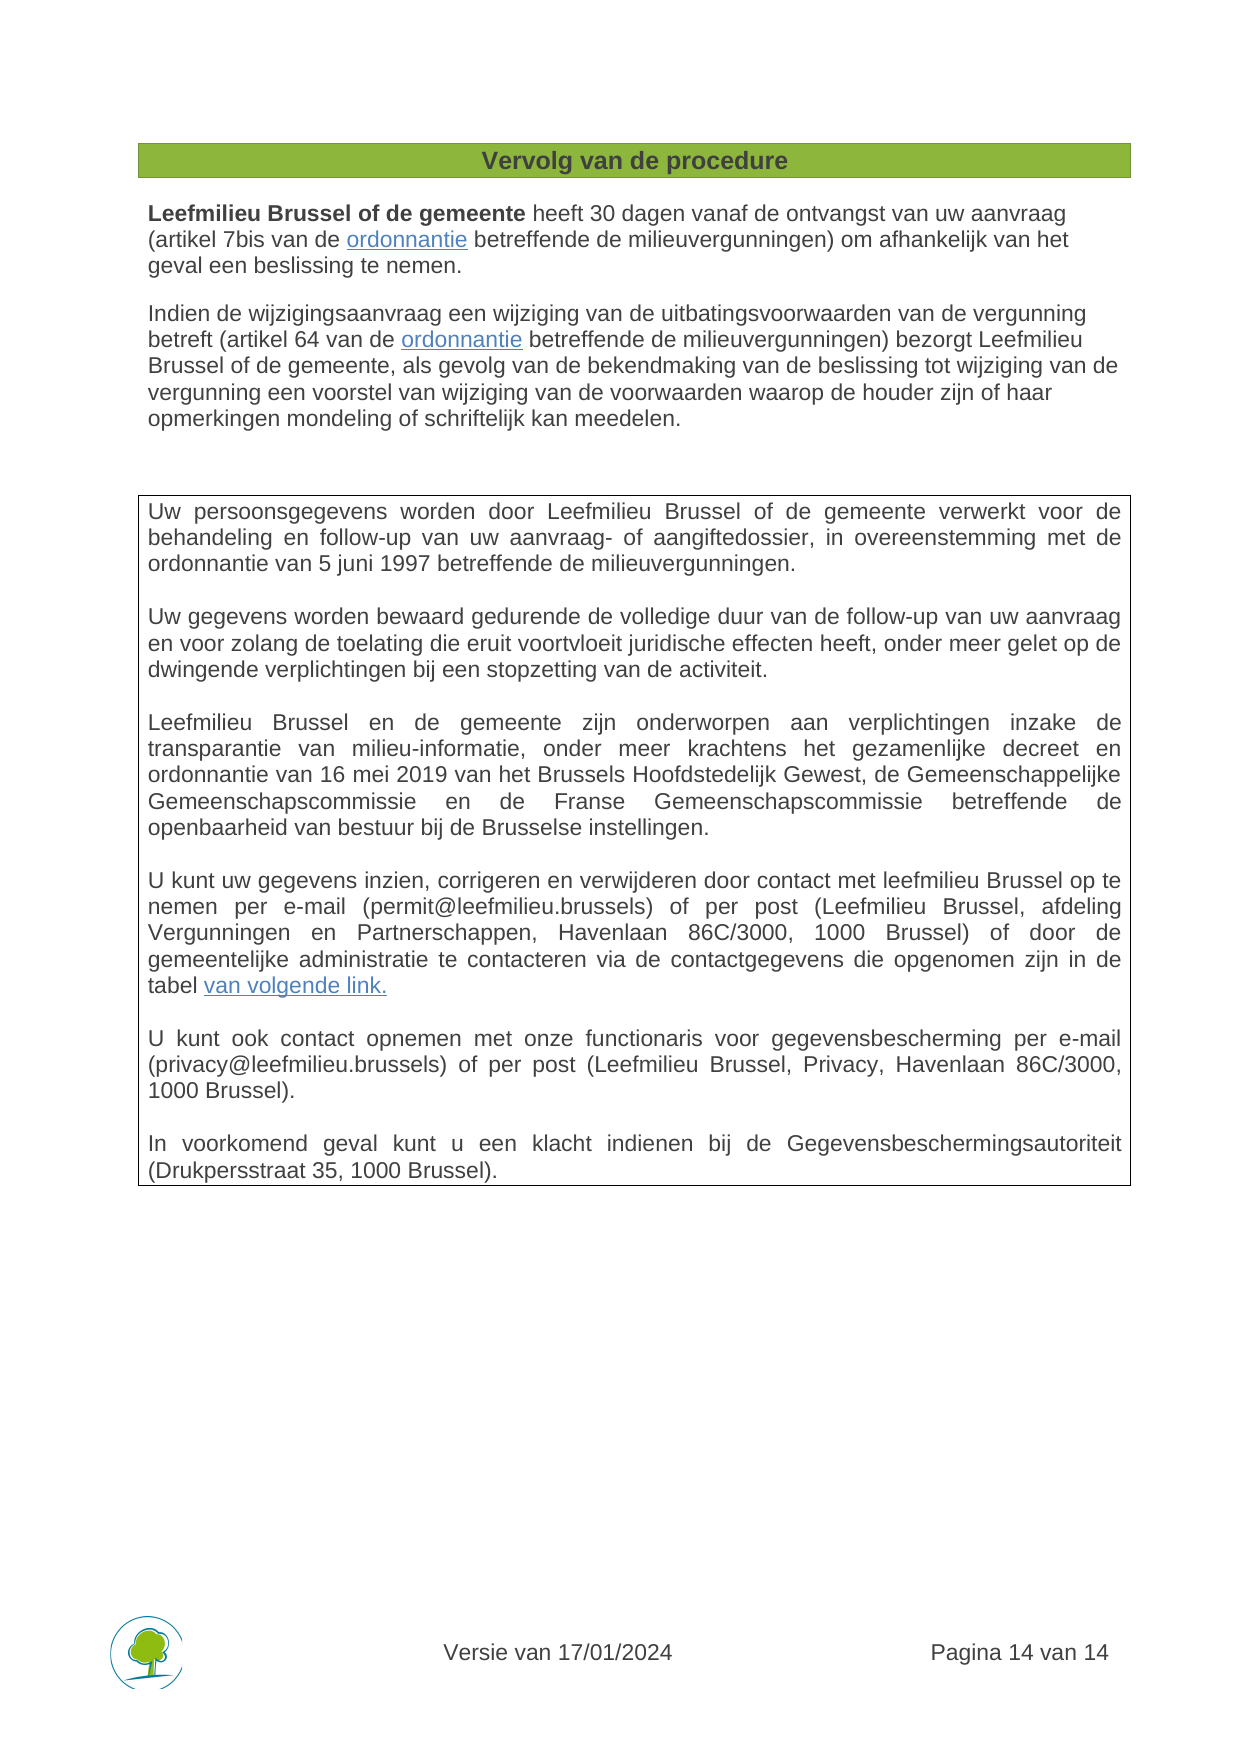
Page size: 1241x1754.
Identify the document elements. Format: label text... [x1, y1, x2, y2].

text U kunt uw gegevens inzien, corrigeren en verwijderen door contact met leefmilieu Brussel op te nemen per e-mail (permit@leefmilieu.brussels) of per post (Leefmilieu Brussel, afdeling Vergunningen en Partnerschappen, Havenlaan 86C/3000, 1000 Brussel) of door de gemeentelijke administratie te contacteren via de contactgegevens die opgenomen zijn in de tabel van volgende link. [148, 867, 1122, 998]
text Leefmilieu Brussel of de gemeente heeft 30 dagen vanaf de ontvangst van uw aanvraag (artikel 7bis van de ordonnantie betreffende de milieuvergunningen) om afhankelijk van het geval een beslissing te nemen. [148, 200, 1122, 279]
text Uw gegevens worden bewaard gedurende de volledige duur van de follow-up van uw aanvraag en voor zolang de toelating die eruit voortvloeit juridische effecten heeft, onder meer gelet op de dwingende verplichtingen bij een stopzetting van de activiteit. [148, 603, 1122, 682]
text Uw persoonsgegevens worden door Leefmilieu Brussel of de gemeente verwerkt voor de behandeling en follow-up van uw aanvraag- of aangiftedossier, in overeenstemming met de ordonnantie van 5 juni 1997 betreffende de milieuvergunningen. [139, 496, 1130, 577]
text Indien de wijzigingsaanvraag een wijziging van de uitbatingsvoorwaarden van de vergunning betreft (artikel 64 van de ordonnantie betreffende de milieuvergunningen) bezorgt Leefmilieu Brussel of de gemeente, als gevolg van de bekendmaking van de beslissing tot wijziging van de vergunning een voorstel van wijziging van de voorwaarden waarop de houder zijn of haar opmerkingen mondeling of schriftelijk kan meedelen. [148, 299, 1122, 431]
text Vervolg van de procedure [139, 144, 1130, 177]
text U kunt ook contact opnemen met onze functionaris voor gegevensbescherming per e-mail (privacy@leefmilieu.brussels) of per post (Leefmilieu Brussel, Privacy, Havenlaan 86C/3000, 1000 Brussel). [148, 1025, 1122, 1104]
text In voorkomend geval kunt u een klacht indienen bij de Gegevensbeschermingsautoriteit (Drukpersstraat 35, 1000 Brussel). [139, 1127, 1130, 1185]
text Leefmilieu Brussel en de gemeente zijn onderworpen aan verplichtingen inzake de transparantie van milieu-informatie, onder meer krachtens het gezamenlijke decreet en ordonnantie van 16 mei 2019 van het Brussels Hoofdstedelijk Gewest, de Gemeenschappelijke Gemeenschapscommissie en de Franse Gemeenschapscommissie betreffende de openbaarheid van bestuur bij de Brusselse instellingen. [148, 708, 1122, 840]
picture [110, 1616, 183, 1689]
